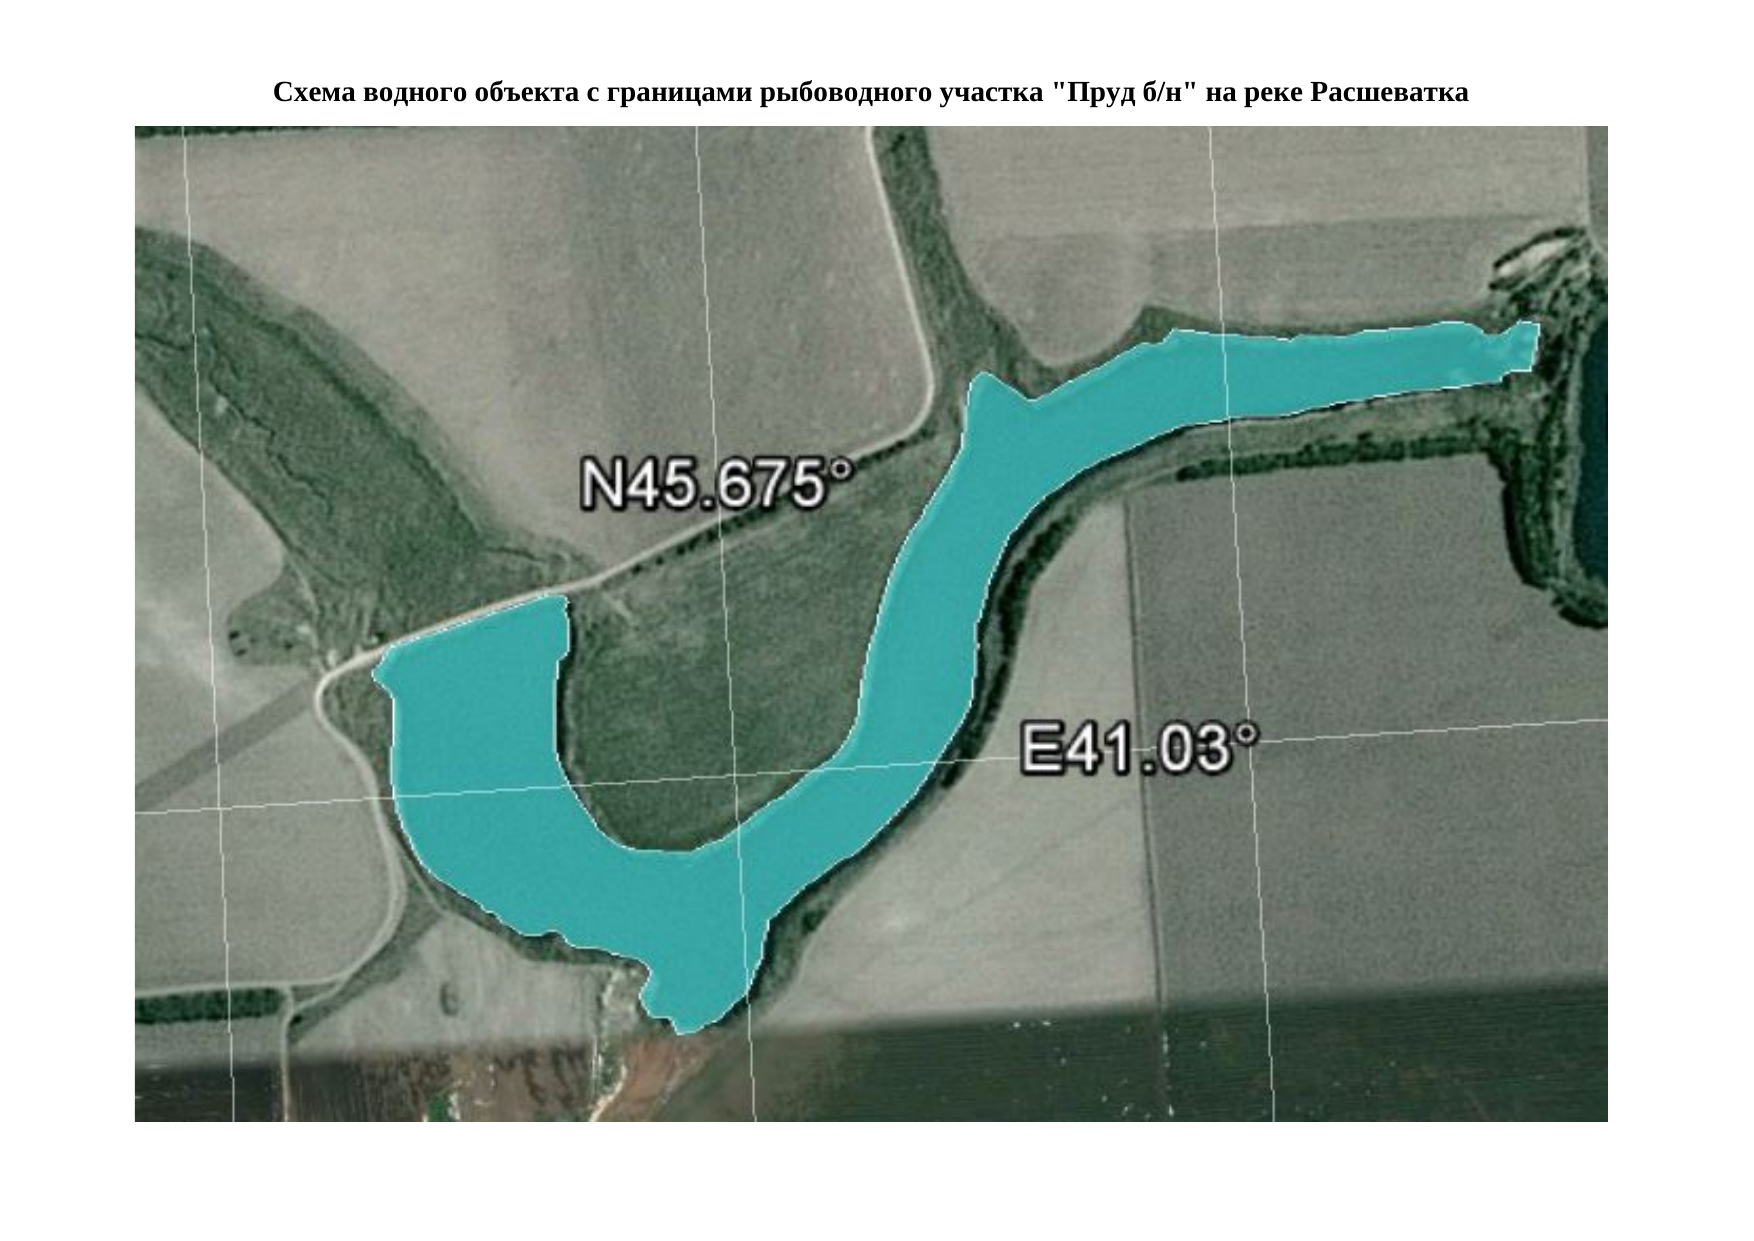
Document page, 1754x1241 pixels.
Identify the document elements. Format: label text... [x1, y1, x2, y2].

picture [134, 126, 1608, 1122]
text Схема водного объекта с границами рыбоводного участка "Пруд б/н" на реке Расшеватка [44, 74, 1698, 107]
